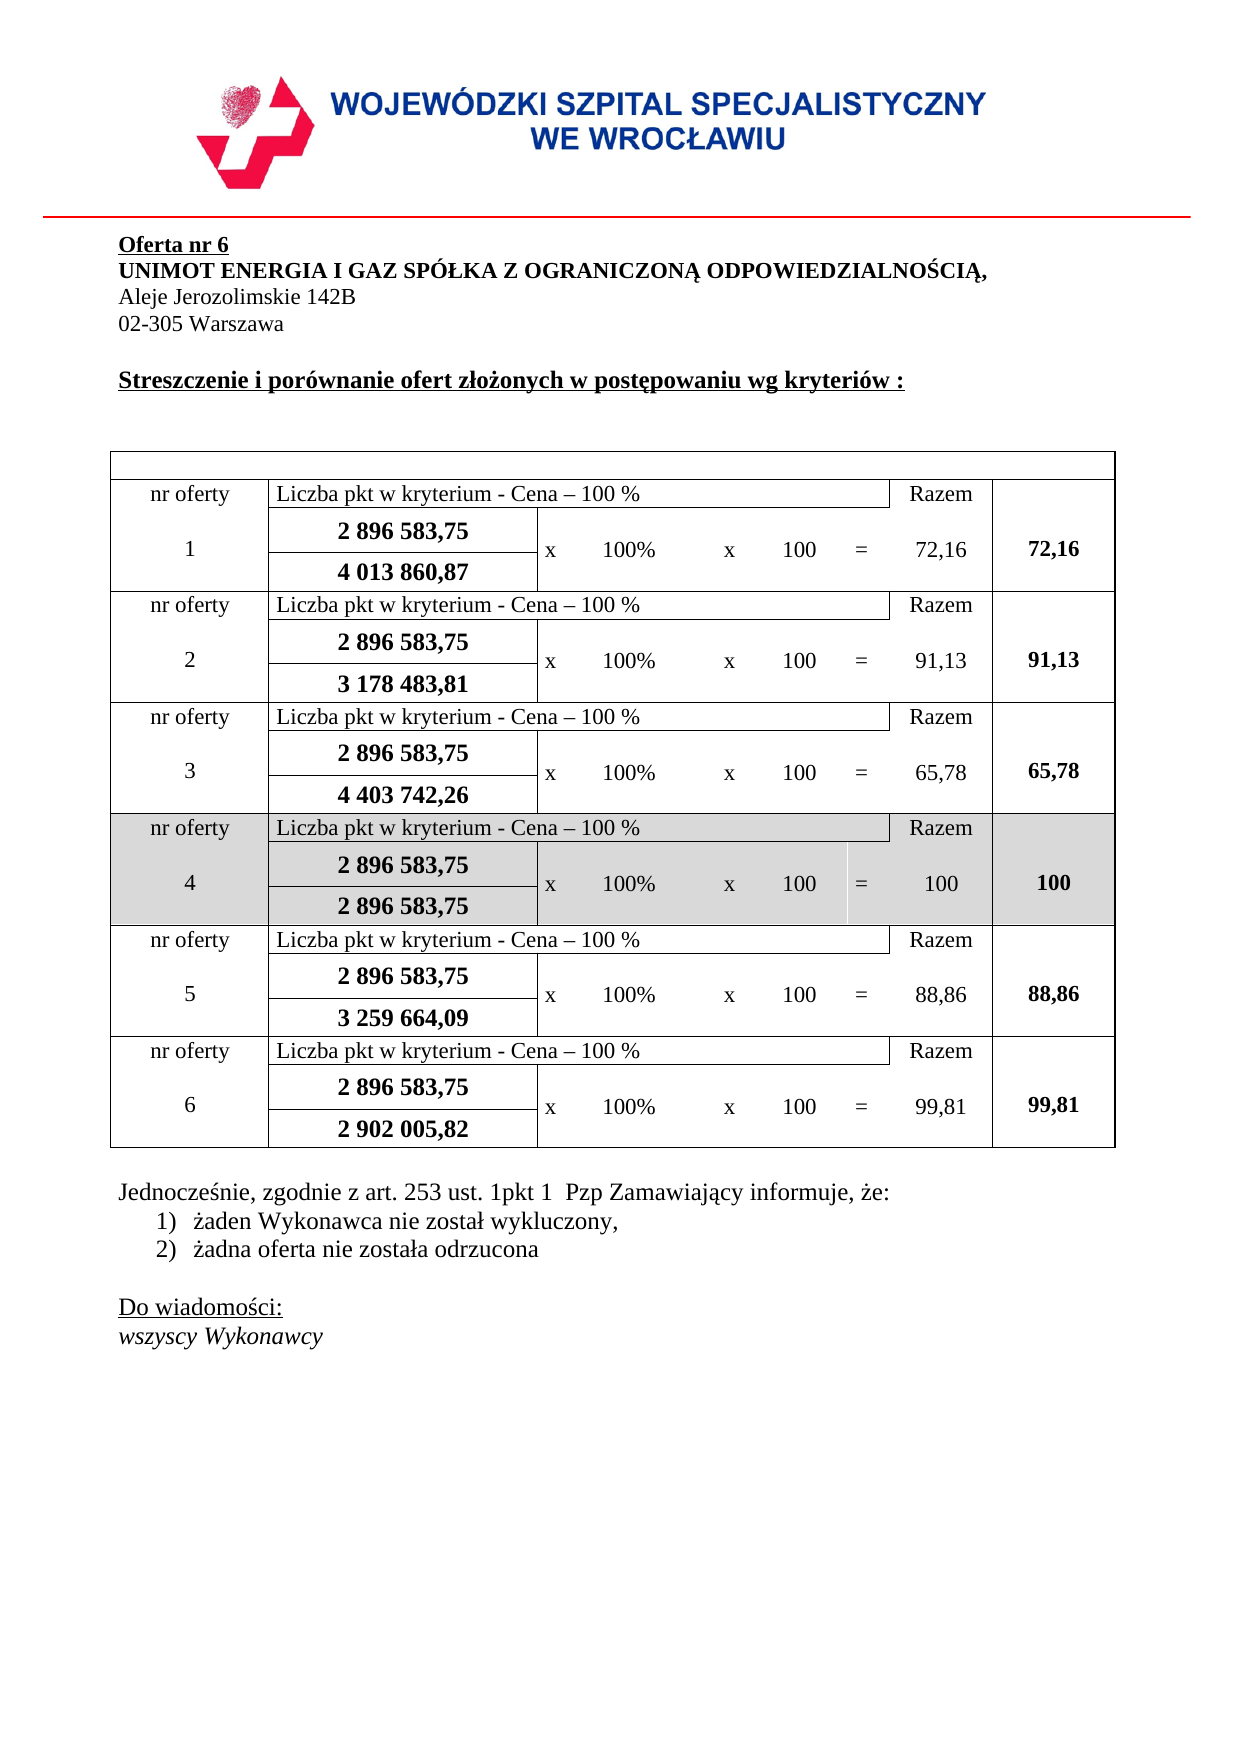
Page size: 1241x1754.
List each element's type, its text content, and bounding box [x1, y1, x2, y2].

table_cell x [538, 508, 595, 591]
table_cell 100 [993, 841, 1114, 924]
table_cell 2 896 583,75 [269, 887, 537, 924]
table_header [111, 452, 1114, 479]
table_cell = [848, 954, 890, 1036]
table_cell 88,86 [890, 953, 992, 1036]
table_cell 65,78 [993, 730, 1114, 813]
table_cell x [716, 1065, 775, 1147]
table_cell 6 [111, 1064, 268, 1147]
table_cell 2 896 583,75 [269, 954, 537, 997]
table_cell Razem [890, 1037, 992, 1064]
table_cell nr oferty [111, 926, 268, 953]
table_cell Razem [890, 592, 992, 618]
table_cell Razem [890, 814, 992, 841]
table_cell 4 403 742,26 [269, 776, 537, 813]
table_cell x [716, 842, 775, 924]
text Do wiadomości: [118, 1292, 1122, 1321]
table_cell 5 [111, 953, 268, 1036]
table_cell Liczba pkt w kryterium - Cena – 100 % [269, 1037, 889, 1064]
table_cell Razem [890, 926, 992, 953]
table_cell Razem [890, 703, 992, 730]
table_cell 4 [111, 841, 268, 924]
text wszyscy Wykonawcy [118, 1321, 1122, 1349]
table_cell nr oferty [111, 1037, 268, 1064]
table_cell x [716, 954, 775, 1036]
text Oferta nr 6 [118, 148, 1102, 257]
table_cell = [848, 842, 890, 924]
table_cell 2 [111, 619, 268, 702]
table_cell x [538, 620, 595, 702]
table_cell = [848, 620, 890, 702]
text Jednocześnie, zgodnie z art. 253 ust. 1pkt 1 Pzp Zamawiający informuje, że: [118, 1177, 1122, 1206]
table_cell x [716, 508, 775, 591]
table_cell 100 [890, 841, 992, 924]
table_cell 2 896 583,75 [269, 842, 537, 886]
table_cell Razem [890, 480, 992, 507]
table_cell = [848, 1065, 890, 1147]
table_cell = [848, 731, 890, 813]
table_cell [993, 480, 1114, 507]
table_cell 100% [595, 731, 716, 813]
table_cell Liczba pkt w kryterium - Cena – 100 % [269, 592, 889, 618]
table_cell 4 013 860,87 [269, 553, 537, 591]
table_cell 72,16 [993, 507, 1114, 591]
table_cell 88,86 [993, 953, 1114, 1036]
table_cell Liczba pkt w kryterium - Cena – 100 % [269, 480, 889, 507]
table_cell nr oferty [111, 480, 268, 507]
table_cell 100% [595, 620, 716, 702]
list żaden Wykonawca nie został wykluczony, [156, 1206, 1122, 1234]
table_cell x [538, 1065, 595, 1147]
table_cell 2 896 583,75 [269, 1065, 537, 1109]
table_cell nr oferty [111, 592, 268, 618]
table_cell 100% [595, 842, 716, 924]
table_cell nr oferty [111, 814, 268, 841]
table_cell 99,81 [890, 1064, 992, 1147]
table_cell 100 [775, 508, 847, 591]
table_cell x [538, 731, 595, 813]
text Streszczenie i porównanie ofert złożonych w postępowaniu wg kryteriów : [118, 365, 1122, 394]
table_cell Liczba pkt w kryterium - Cena – 100 % [269, 814, 889, 841]
table_cell 2 896 583,75 [269, 731, 537, 775]
table_cell 99,81 [993, 1064, 1114, 1147]
table_cell 100% [595, 954, 716, 1036]
table_cell [993, 592, 1114, 618]
table_cell x [538, 954, 595, 1036]
table_cell x [538, 842, 595, 924]
table_cell x [716, 731, 775, 813]
table_cell 1 [111, 507, 268, 591]
table_cell 2 902 005,82 [269, 1110, 537, 1147]
table_cell [993, 1037, 1114, 1064]
text UNIMOT ENERGIA I GAZ SPÓŁKA Z OGRANICZONĄ ODPOWIEDZIALNOŚCIĄ, [118, 257, 1122, 283]
table_cell 72,16 [890, 507, 992, 591]
table_cell 3 259 664,09 [269, 999, 537, 1036]
table_cell [993, 814, 1114, 841]
table_cell 3 [111, 730, 268, 813]
table_cell Liczba pkt w kryterium - Cena – 100 % [269, 703, 889, 730]
table_cell 100% [595, 508, 716, 591]
table_cell 2 896 583,75 [269, 508, 537, 552]
table_cell x [716, 620, 775, 702]
table_cell 65,78 [890, 730, 992, 813]
list żadna oferta nie została odrzucona [156, 1234, 1122, 1263]
table_cell 100 [775, 620, 847, 702]
table_cell 100% [595, 1065, 716, 1147]
text Aleje Jerozolimskie 142B [118, 283, 1122, 310]
table_cell 100 [775, 954, 847, 1036]
table_cell 91,13 [890, 619, 992, 702]
text 02-305 Warszawa [118, 310, 1122, 336]
table_cell 100 [775, 1065, 847, 1147]
table_cell 3 178 483,81 [269, 664, 537, 702]
table_cell [993, 703, 1114, 730]
table_cell 100 [775, 731, 847, 813]
table_cell [993, 926, 1114, 953]
table_cell nr oferty [111, 703, 268, 730]
table_cell 100 [775, 842, 847, 924]
table_cell 91,13 [993, 619, 1114, 702]
table_cell Liczba pkt w kryterium - Cena – 100 % [269, 926, 889, 953]
table_cell = [848, 508, 890, 591]
picture [18, 56, 1222, 231]
table_cell 2 896 583,75 [269, 620, 537, 663]
